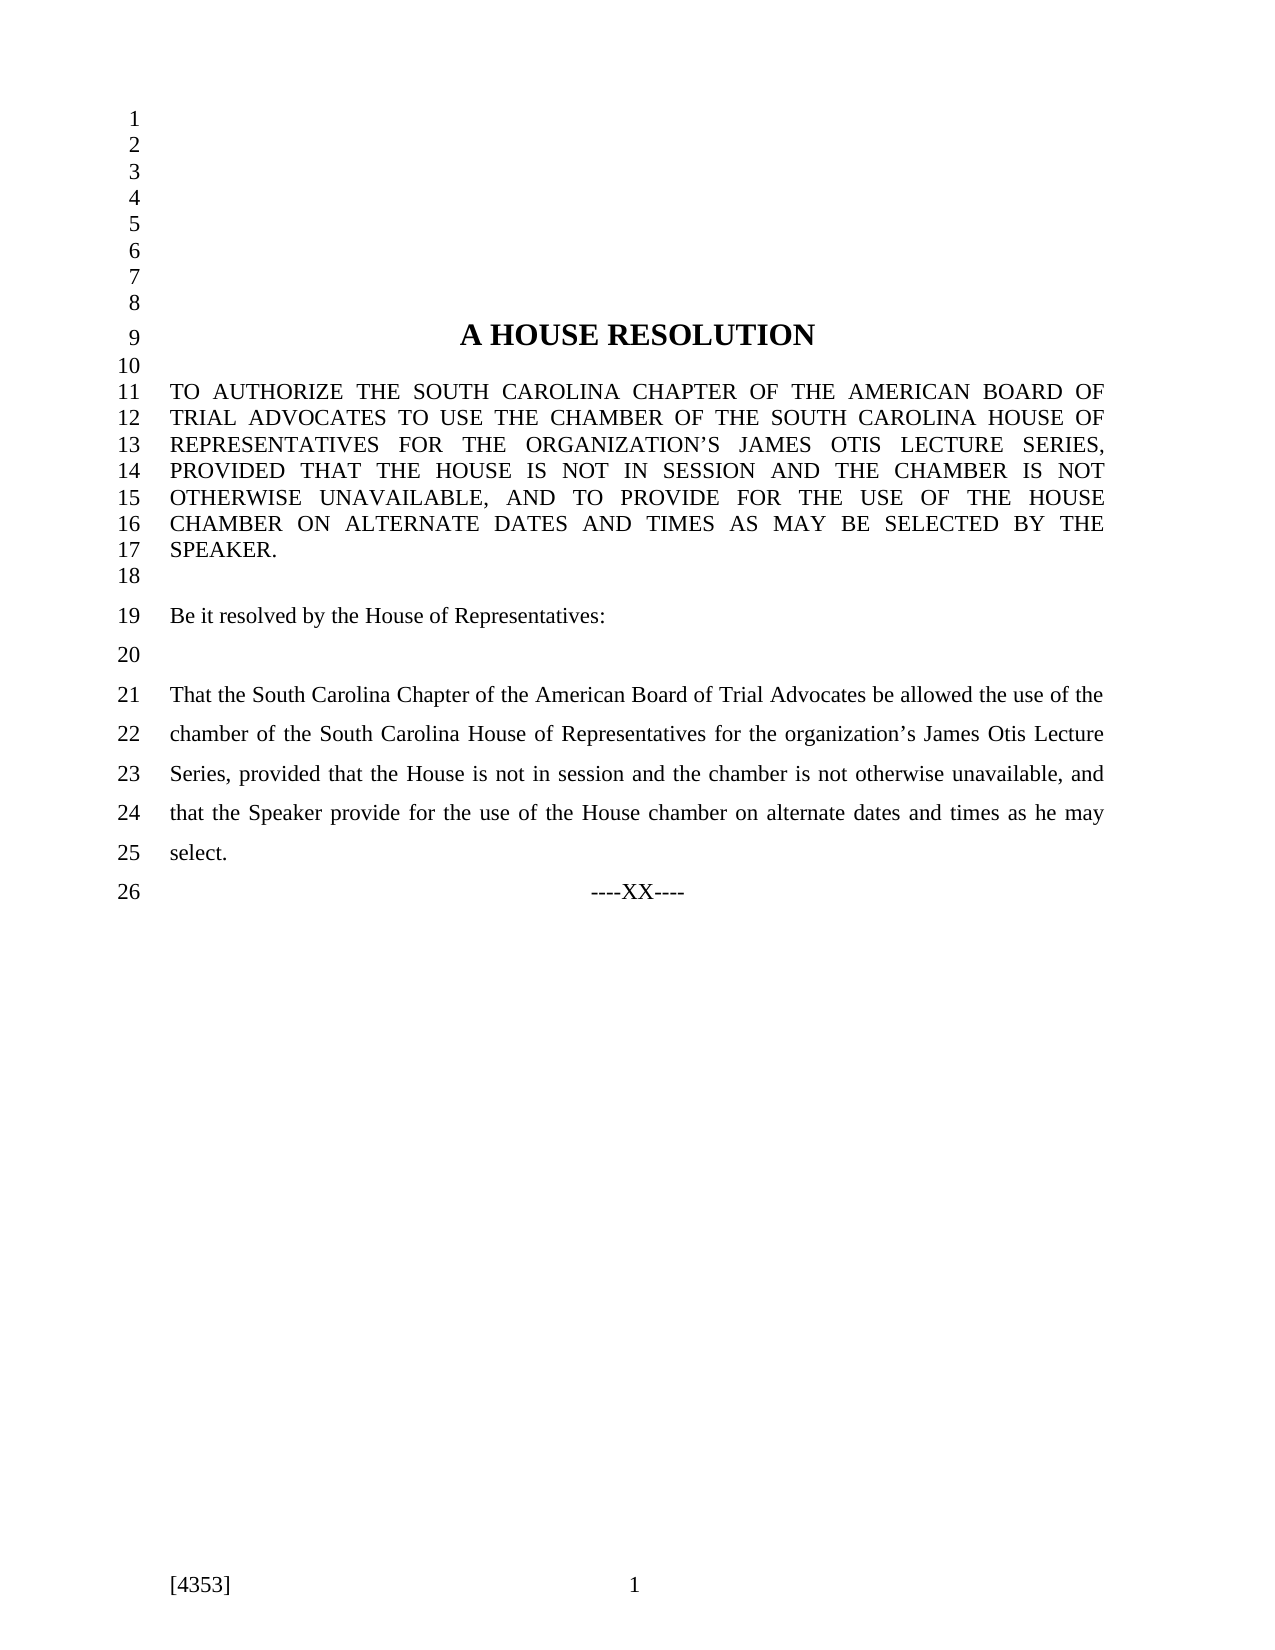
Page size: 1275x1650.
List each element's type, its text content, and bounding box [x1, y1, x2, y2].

text That the South Carolina Chapter of the American Board of Trial Advocates be allowed the use of the chamber of the South Carolina House of Representatives for the organization’s James Otis Lecture Series, provided that the House is not in session and the chamber is not otherwise unavailable, and that the Speaker provide for the use of the House chamber on alternate dates and times as he may select. [169, 681, 1106, 865]
text A RESOLUTION [169, 316, 1106, 352]
text Be it resolved by the : [169, 602, 1106, 628]
text ----XX---- [169, 878, 1106, 905]
